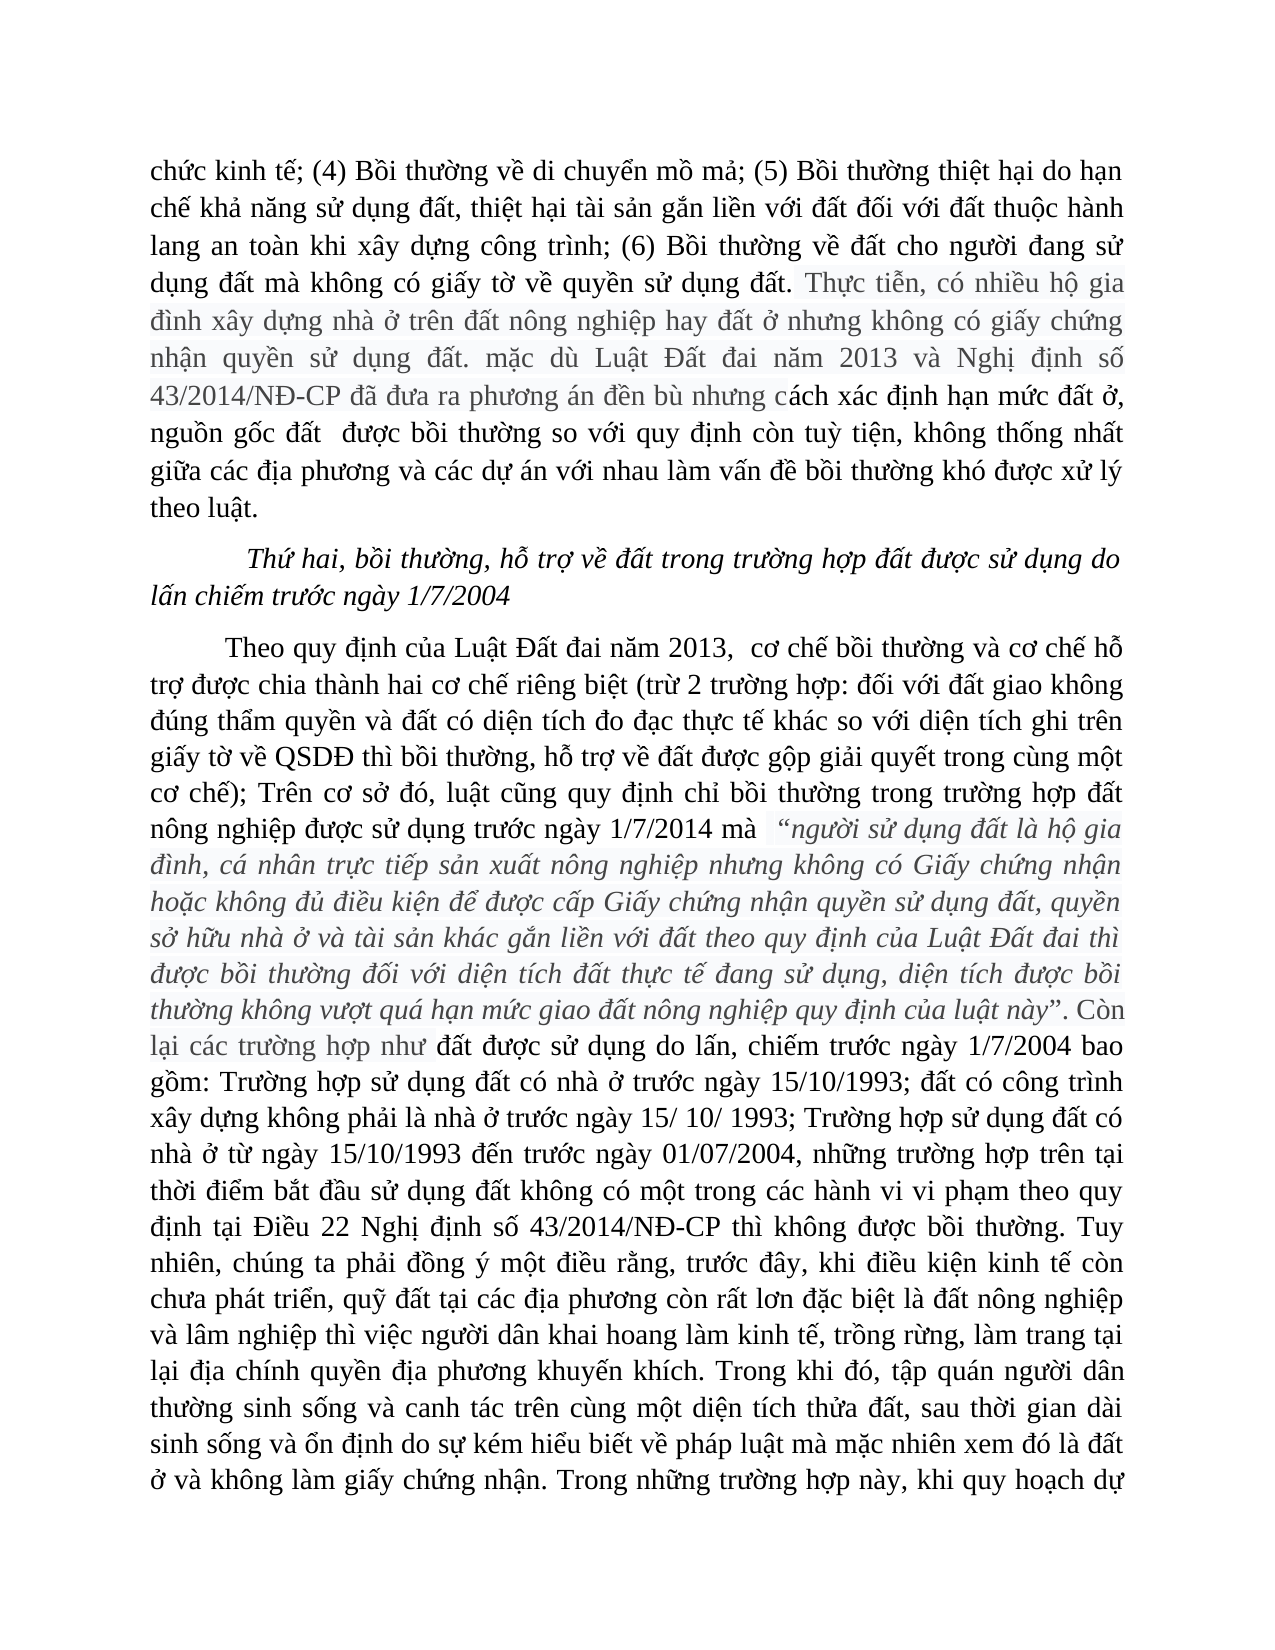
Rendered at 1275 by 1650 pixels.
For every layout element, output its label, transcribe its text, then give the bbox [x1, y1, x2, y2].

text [150, 150, 1125, 303]
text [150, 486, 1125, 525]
text Thứ hai, bồi thường, hỗ trợ về đất trong trường hợp đất được sử dụng do lấn chiếm trước ngày 1/7/2004 [150, 542, 1125, 611]
